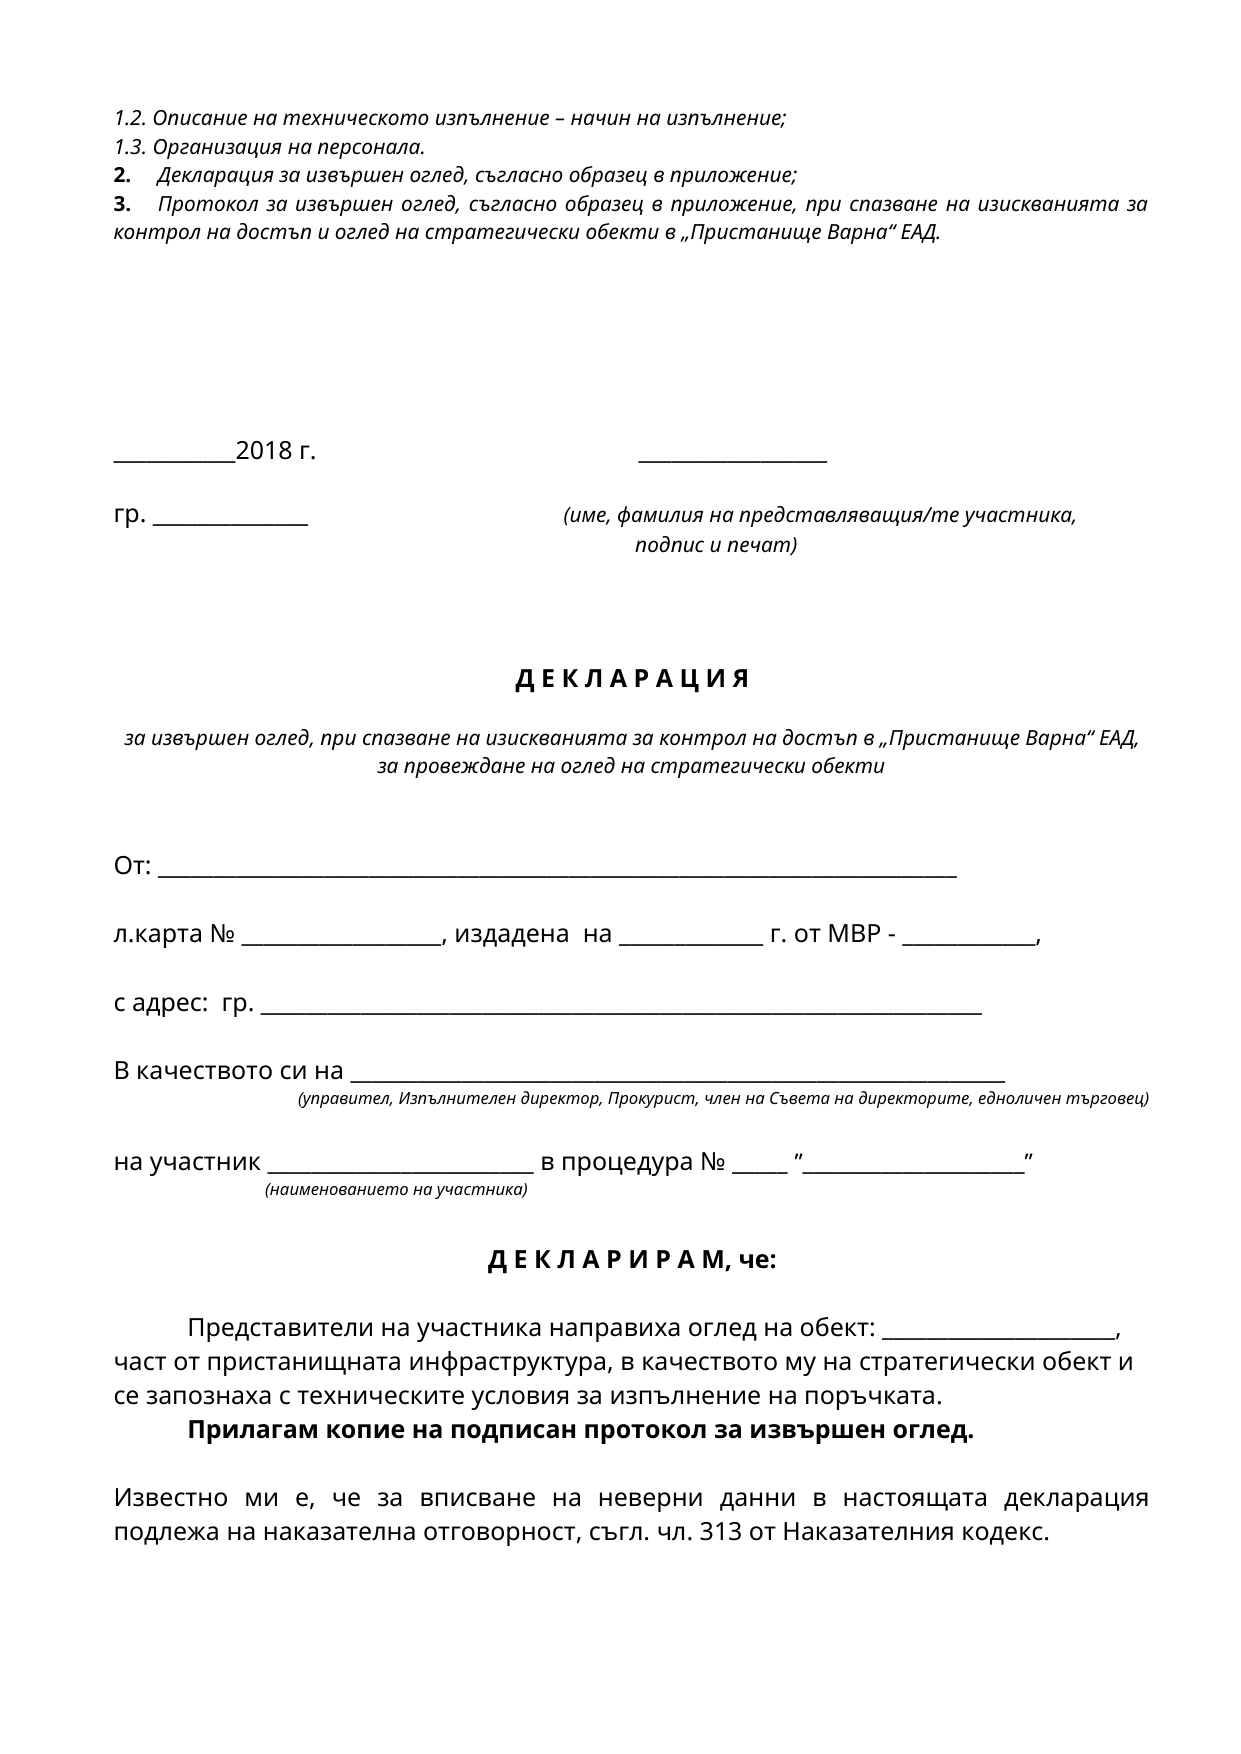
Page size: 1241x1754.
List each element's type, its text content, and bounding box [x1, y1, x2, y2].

text 1.2. Описание на техническото изпълнение – начин на изпълнение; [113, 103, 1151, 132]
text Д Е К Л А Р А Ц И Я [113, 661, 1151, 694]
text подпис и печат) [556, 530, 1151, 558]
text 1.3. Организация на персонала. [113, 132, 1151, 160]
text Д Е К Л А Р И Р А М, че: [113, 1241, 1151, 1275]
text на участник ________________________ в процедура № _____ ”____________________” [113, 1143, 1151, 1177]
text (управител, Изпълнителен директор, Прокурист, член на Съвета на директорите, едноличен търговец) [261, 1086, 1151, 1109]
list Декларация за извършен оглед, съгласно образец в приложение; [113, 160, 1151, 189]
text л.карта № __________________, издадена на _____________ г. от МВР - ____________, [113, 916, 1151, 950]
text с адрес: гр. _________________________________________________________________ [113, 984, 1151, 1018]
text Прилагам копие на подписан протокол за извършен оглед. [113, 1412, 1151, 1446]
text за провеждане на оглед на стратегически обекти [113, 751, 1151, 780]
text Представители на участника направиха оглед на обект: _____________________, част от пристанищната инфраструктура, в качеството му на стратегически обект и се запознаха с техническите условия за изпълнение на поръчката. [113, 1309, 1151, 1412]
text гр. ______________ (име, фамилия на представляващия/те участника, [113, 496, 1151, 530]
text От: ________________________________________________________________________ [113, 848, 1151, 882]
list Протокол за извършен оглед, съгласно образец в приложение, при спазване на изискванията за контрол на достъп и оглед на стратегически обекти в „Пристанище Варна“ ЕАД. [113, 189, 1151, 246]
text Известно ми е, че за вписване на неверни данни в настоящата декларация подлежа на наказателна отговорност, съгл. чл. 313 от Наказателния кодекс. [113, 1480, 1151, 1548]
text В качеството си на ___________________________________________________________ [113, 1052, 1151, 1086]
text ___________2018 г. _________________ [113, 433, 1151, 467]
text (наименованието на участника) [113, 1177, 1151, 1200]
text за извършен оглед, при спазване на изискванията за контрол на достъп в „Пристанище Варна“ ЕАД, [113, 723, 1151, 751]
